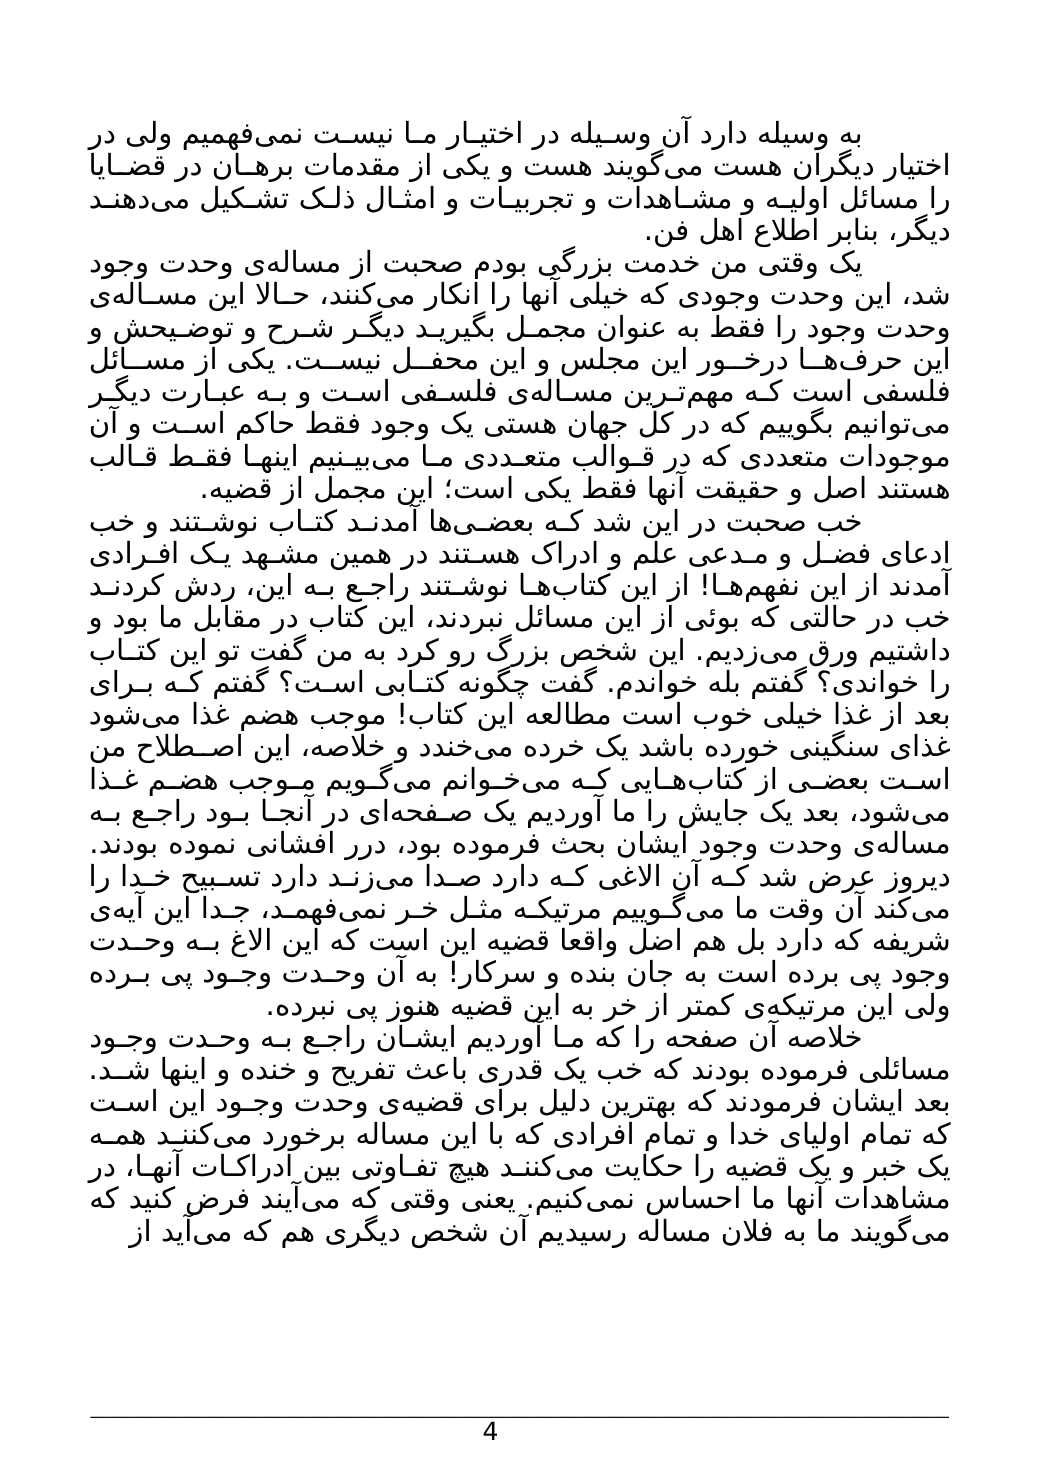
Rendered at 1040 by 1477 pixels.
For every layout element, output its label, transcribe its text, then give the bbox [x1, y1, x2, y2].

text خلاصه آن صفحه را که ما آوردیم ایشان راجع به وحدت وجود مسائلی فرموده بودند که خب یک قدری باعث تفریح و خنده و اینها شد. بعد ایشان فرمودند که بهترین دلیل برای قضیه‌ی وحدت وجود این است که تمام اولیای خدا و تمام افرادی که با این مساله برخورد می‌کنند همه یک خبر و یک قضیه را حکایت می‌کنند هیچ تفاوتی بین ادراکات آنها، در مشاهدات آنها ما احساس نمی‌کنیم. یعنی وقتی که می‌آیند فرض کنید که می‌گویند ما به فلان مساله رسیدیم آن شخص دیگری هم که می‌آید از [89, 1022, 951, 1248]
text خب صحبت در این شد که بعضی‌ها آمدند کتاب نوشتند و خب ادعای فضل و مدعی علم و ادراک هستند در همین مشهد یک افرادی آمدند از این نفهم‌ها! از این کتاب‌ها نوشتند راجع به این، ردش کردند خب در حالتی که بوئی از این مسائل نبردند، این کتاب در مقابل ما بود و داشتیم ورق می‌زدیم. این شخص بزرگ رو کرد به من گفت تو این کتاب را خواندی؟ گفتم بله خواندم. گفت چگونه کتابی است؟ گفتم که برای بعد از غذا خیلی خوب است مطالعه این کتاب! موجب هضم غذا می‌شود غذای سنگینی خورده باشد یک خرده می‌خندد و خلاصه، این اصطلاح من است بعضی از کتاب‌هایی که می‌خوانم می‌گویم موجب هضم غذا می‌شود، بعد یک جایش را ما آوردیم یک صفحه‌ای در آنجا بود راجع به مساله‌ی وحدت وجود ایشان بحث فرموده بود، درر افشانی نموده بودند. دیروز عرض شد که آن الاغی که دارد صدا می‌زند دارد تسبیح خدا را می‌کند آن وقت ما می‌گوییم مرتیکه مثل خر نمی‌فهمد، جدا این آیه‌ی شریفه که دارد بل هم اضل واقعا قضیه این است که این الاغ به وحدت وجود پی برده است به جان بنده و سرکار! به آن وحدت وجود پی برده ولی این مرتیکه‌ی کمتر از خر به این قضیه هنوز پی نبرده. [89, 505, 951, 1022]
text به وسیله دارد آن وسیله در اختیار ما نیست نمی‌فهمیم ولی در اختیار دیگران هست می‌گویند هست و یکی از مقدمات برهان در قضایا را مسائل اولیه و مشاهدات و تجربیات و امثال ذلک تشکیل می‌دهند دیگر، بنابر اطلاع اهل فن. [89, 118, 951, 247]
text یک وقتی من خدمت بزرگی بودم صحبت از مساله‌ی وحدت وجود شد، این وحدت وجودی که خیلی آنها را انکار می‌کنند، حالا این مساله‌ی وحدت وجود را فقط به عنوان مجمل بگیرید دیگر شرح و توضیحش و این حرف‌ها درخور این مجلس و این محفل نیست. یکی از مسائل فلسفی است که مهم‌ترین مساله‌ی فلسفی است و به عبارت دیگر می‌توانیم بگوییم که در کل جهان هستی یک وجود فقط حاکم است و آن موجودات متعددی که در قوالب متعددی ما می‌بینیم اینها فقط قالب هستند اصل و حقیقت آنها فقط یکی است؛ این مجمل از قضیه. [89, 247, 951, 505]
